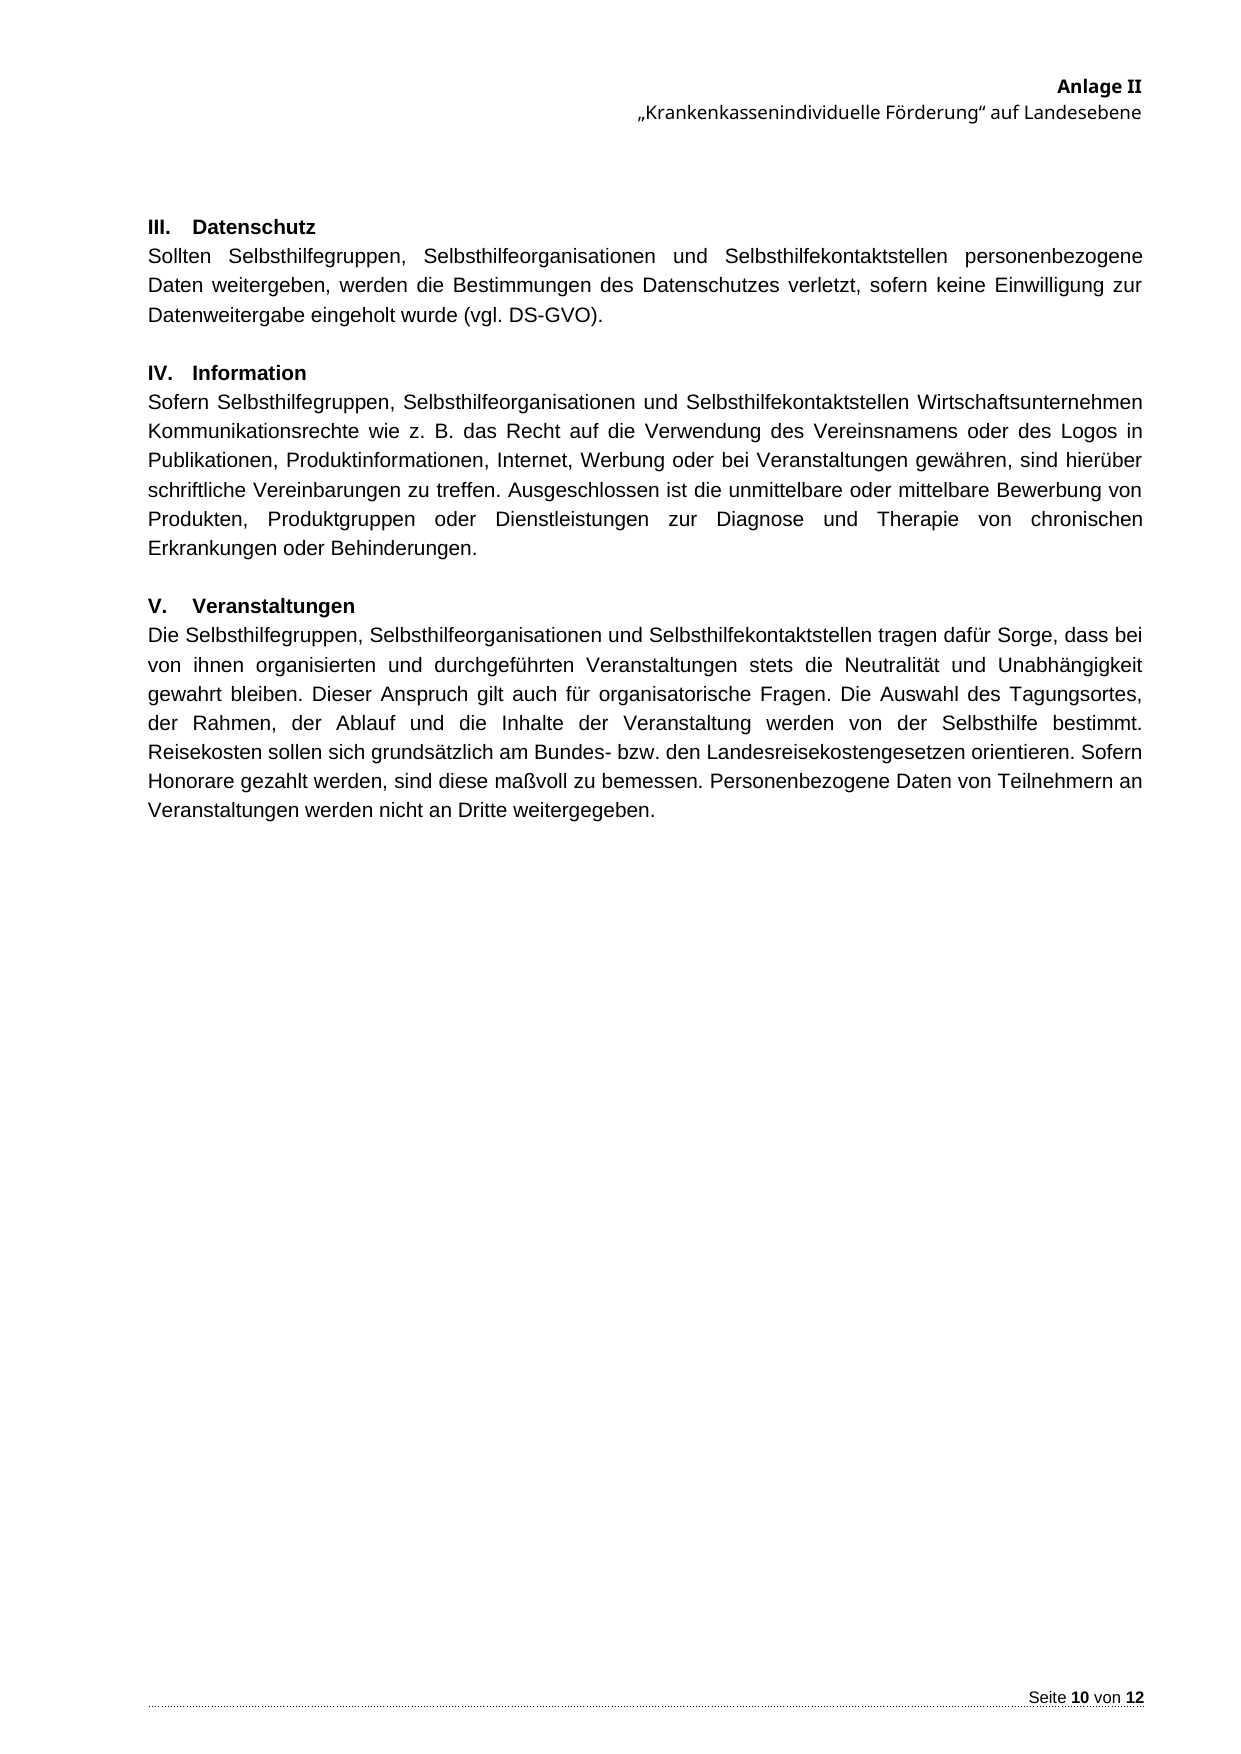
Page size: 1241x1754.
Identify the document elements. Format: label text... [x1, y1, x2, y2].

text Sofern Selbsthilfegruppen, Selbsthilfeorganisationen und Selbsthilfekontaktstellen Wirtschaftsunternehmen Kommunikationsrechte wie z. B. das Recht auf die Verwendung des Vereinsnamens oder des Logos in Publikationen, Produktinformationen, Internet, Werbung oder bei Veranstaltungen gewähren, sind hierüber schriftliche Vereinbarungen zu treffen. Ausgeschlossen ist die unmittelbare oder mittelbare Bewerbung von Produkten, Produktgruppen oder Dienstleistungen zur Diagnose und Therapie von chronischen Erkrankungen oder Behinderungen. [148, 386, 1144, 561]
text Sollten Selbsthilfegruppen, Selbsthilfeorganisationen und Selbsthilfekontaktstellen personenbezogene Daten weitergeben, werden die Bestimmungen des Datenschutzes verletzt, sofern keine Einwilligung zur Datenweitergabe eingeholt wurde (vgl. DS-GVO). [148, 240, 1144, 328]
list Veranstaltungen [148, 590, 1144, 619]
list Information [148, 357, 1144, 386]
list Datenschutz [148, 211, 1144, 240]
text Die Selbsthilfegruppen, Selbsthilfeorganisationen und Selbsthilfekontaktstellen tragen dafür Sorge, dass bei von ihnen organisierten und durchgeführten Veranstaltungen stets die Neutralität und Unabhängigkeit gewahrt bleiben. Dieser Anspruch gilt auch für organisatorische Fragen. Die Auswahl des Tagungsortes, der Rahmen, der Ablauf und die Inhalte der Veranstaltung werden von der Selbsthilfe bestimmt. Reisekosten sollen sich grundsätzlich am Bundes- bzw. den Landesreisekostengesetzen orientieren. Sofern Honorare gezahlt werden, sind diese maßvoll zu bemessen. Personenbezogene Daten von Teilnehmern an Veranstaltungen werden nicht an Dritte weitergegeben. [148, 619, 1144, 824]
